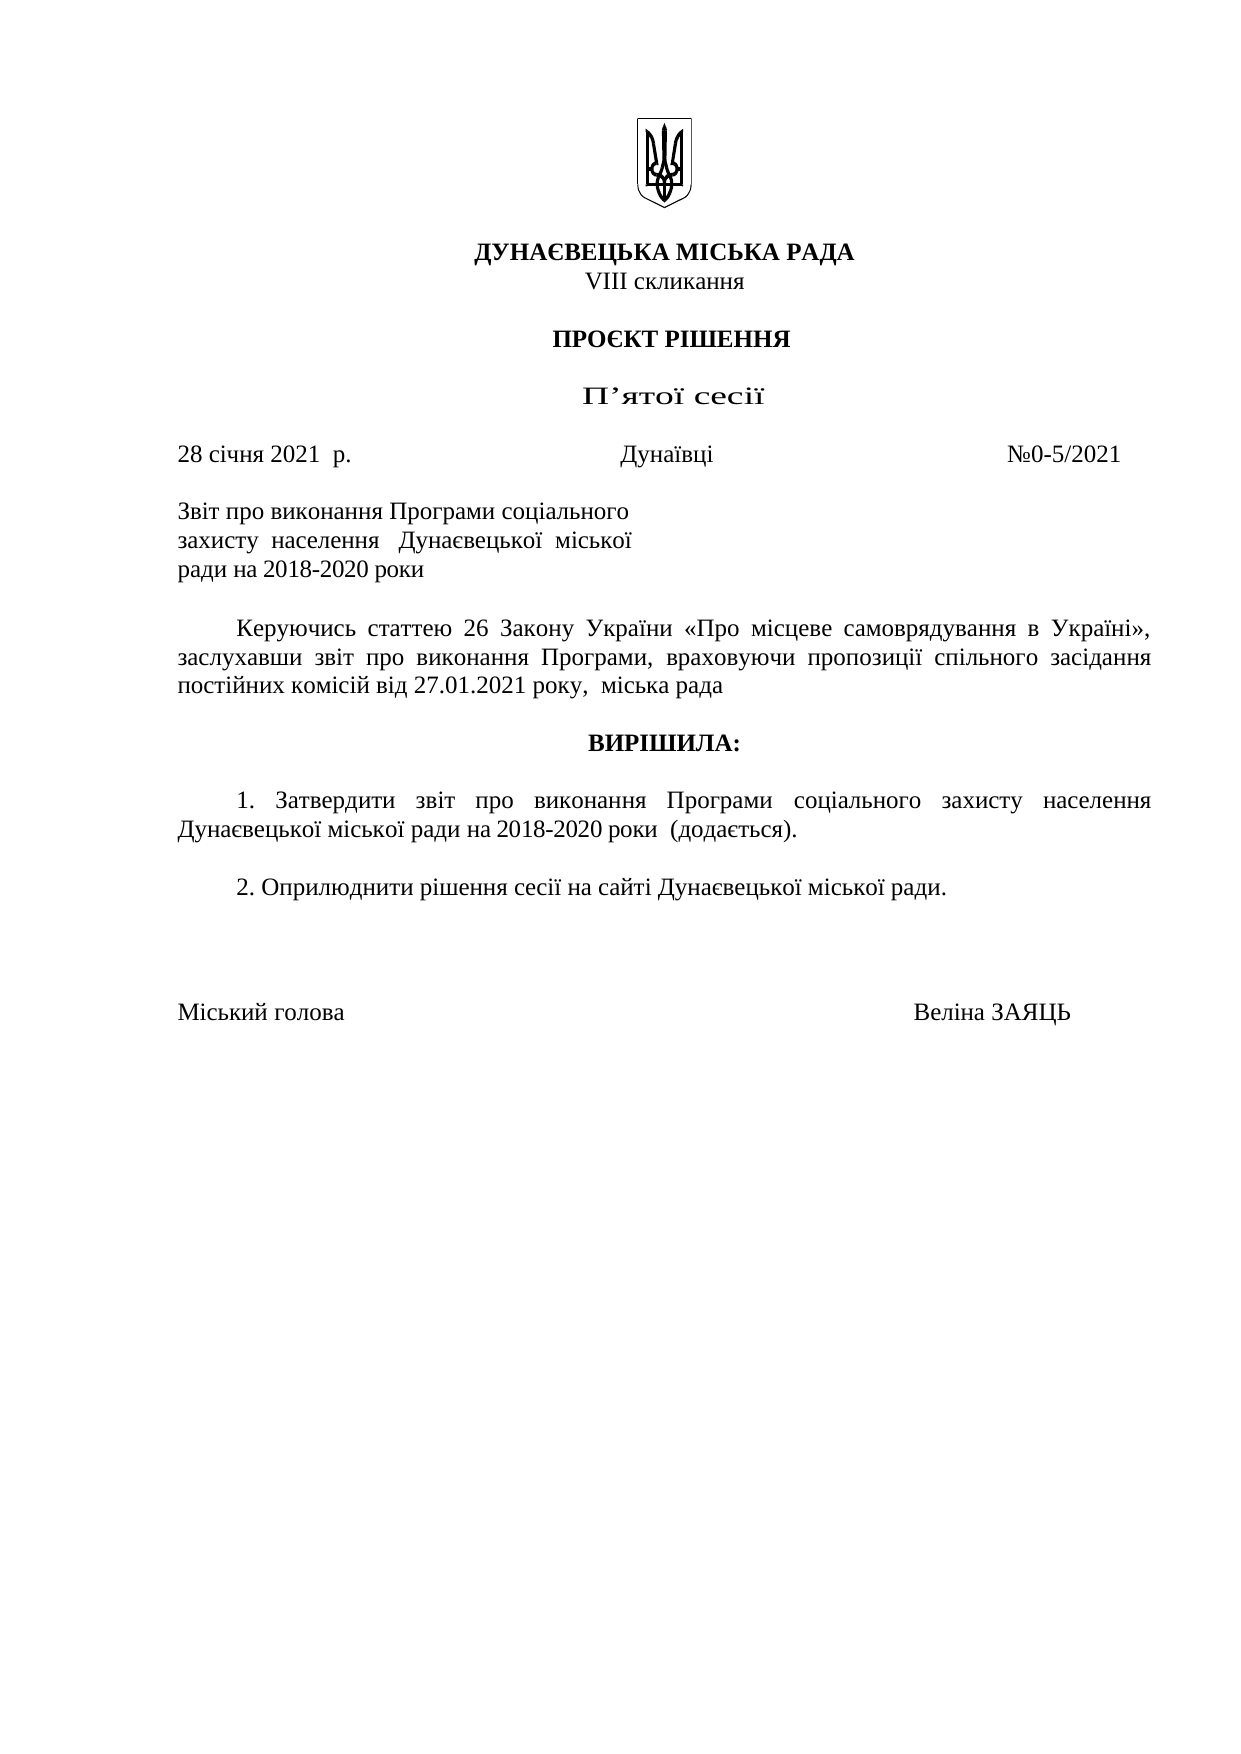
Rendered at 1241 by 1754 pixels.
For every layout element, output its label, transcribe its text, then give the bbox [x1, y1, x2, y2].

text Міський голова Веліна ЗАЯЦЬ [177, 997, 1152, 1026]
text ПРОЄКТ РІШЕННЯ [177, 324, 1152, 352]
text 28 січня 2021 р. Дунаївці №0-5/2021 [177, 439, 1152, 467]
text захисту населення Дунаєвецької міської [177, 525, 1152, 554]
text VIIІ скликання [177, 266, 1152, 295]
text Керуючись статтею 26 Закону України «Про місцеве самоврядування в Україні», заслухавши звіт про виконання Програми, враховуючи пропозиції спільного засідання постійних комісій від 27.01.2021 року, міська рада [177, 613, 1152, 699]
text ДУНАЄВЕЦЬКА МІСЬКА РАДА [177, 237, 1152, 266]
text ради на 2018-2020 роки [177, 554, 1152, 582]
list 2. Оприлюднити рішення сесії на сайті Дунаєвецької міської ради. [177, 872, 1152, 901]
text ВИРІШИЛА: [177, 728, 1152, 757]
text 1. Затвердити звіт про виконання Програми соціального захисту населення Дунаєвецької міської ради на 2018-2020 роки (додається). [177, 786, 1152, 843]
subtitle П’ятої сесії [177, 381, 1152, 410]
text Звіт про виконання Програми соціального [177, 496, 1152, 525]
